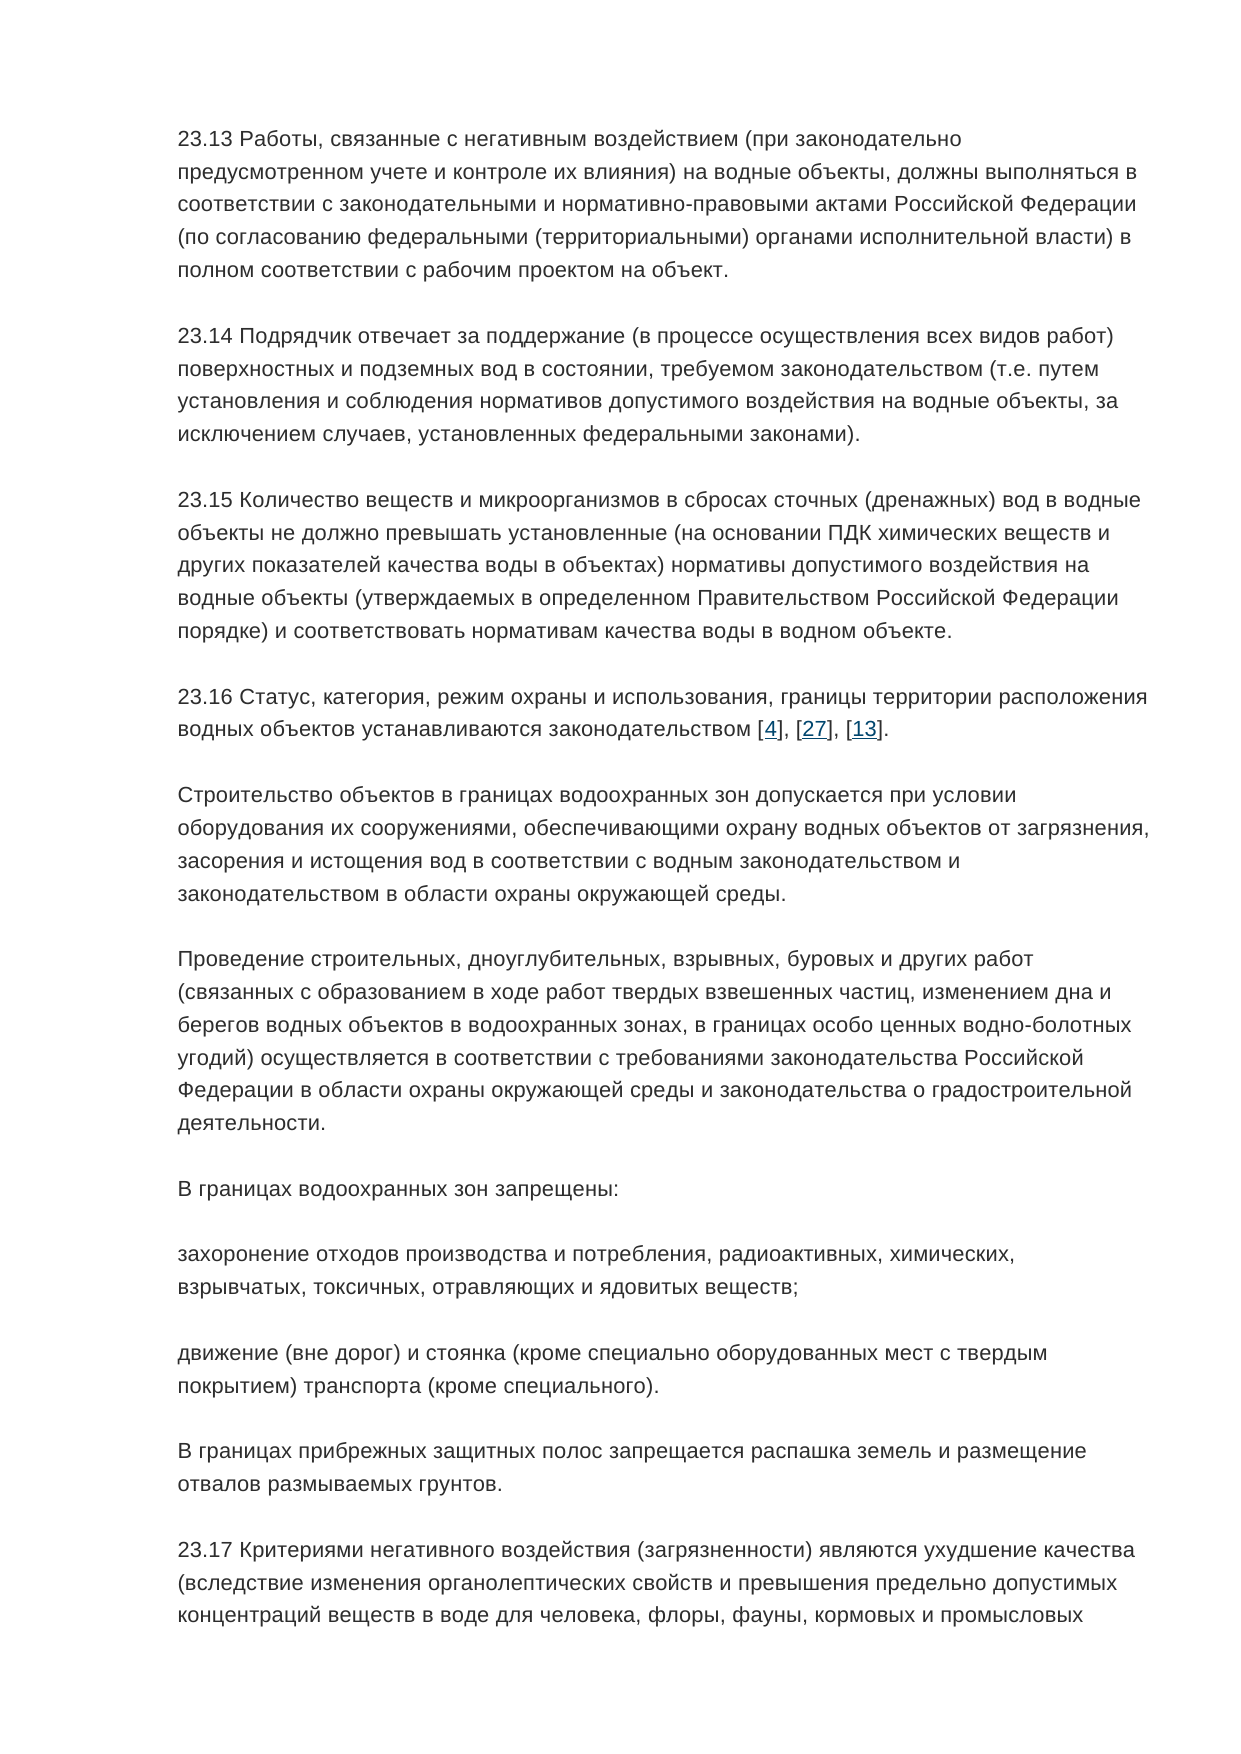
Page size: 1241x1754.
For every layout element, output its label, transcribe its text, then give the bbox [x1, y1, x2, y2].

text 23.16 Статус, категория, режим охраны и использования, границы территории расположения водных объектов устанавливаются законодательством [4], [27], [13]. Строительство объектов в границах водоохранных зон допускается при условии оборудования их сооружениями, обеспечивающими охрану водных объектов от загрязнения, засорения и истощения вод в соответствии с водным законодательством и законодательством в области охраны окружающей среды. Проведение строительных, дноуглубительных, взрывных, буровых и других работ (связанных с образованием в ходе работ твердых взвешенных частиц, изменением дна и берегов водных объектов в водоохранных зонах, в границах особо ценных водно-болотных угодий) осуществляется в соответствии с требованиями законодательства Российской Федерации в области охраны окружающей среды и законодательства о градостроительной деятельности. В границах водоохранных зон запрещены: захоронение отходов производства и потребления, радиоактивных, химических, взрывчатых, токсичных, отравляющих и ядовитых веществ; движение (вне дорог) и стоянка (кроме специально оборудованных мест с твердым покрытием) транспорта (кроме специального). В границах прибрежных защитных полос запрещается распашка земель и размещение отвалов размываемых грунтов. [177, 676, 1152, 1529]
text 23.14 Подрядчик отвечает за поддержание (в процессе осуществления всех видов работ) поверхностных и подземных вод в состоянии, требуемом законодательством (т.е. путем установления и соблюдения нормативов допустимого воздействия на водные объекты, за исключением случаев, установленных федеральными законами). [177, 315, 1152, 479]
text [177, 1529, 1152, 1627]
text 23.15 Количество веществ и микроорганизмов в сбросах сточных (дренажных) вод в водные объекты не должно превышать установленные (на основании ПДК химических веществ и других показателей качества воды в объектах) нормативы допустимого воздействия на водные объекты (утверждаемых в определенном Правительством Российской Федерации порядке) и соответствовать нормативам качества воды в водном объекте. [177, 479, 1152, 676]
text 23.13 Работы, связанные с негативным воздействием (при законодательно предусмотренном учете и контроле их влияния) на водные объекты, должны выполняться в соответствии с законодательными и нормативно-правовыми актами Российской Федерации (по согласованию федеральными (территориальными) органами исполнительной власти) в полном соответствии с рабочим проектом на объект. [177, 118, 1152, 315]
